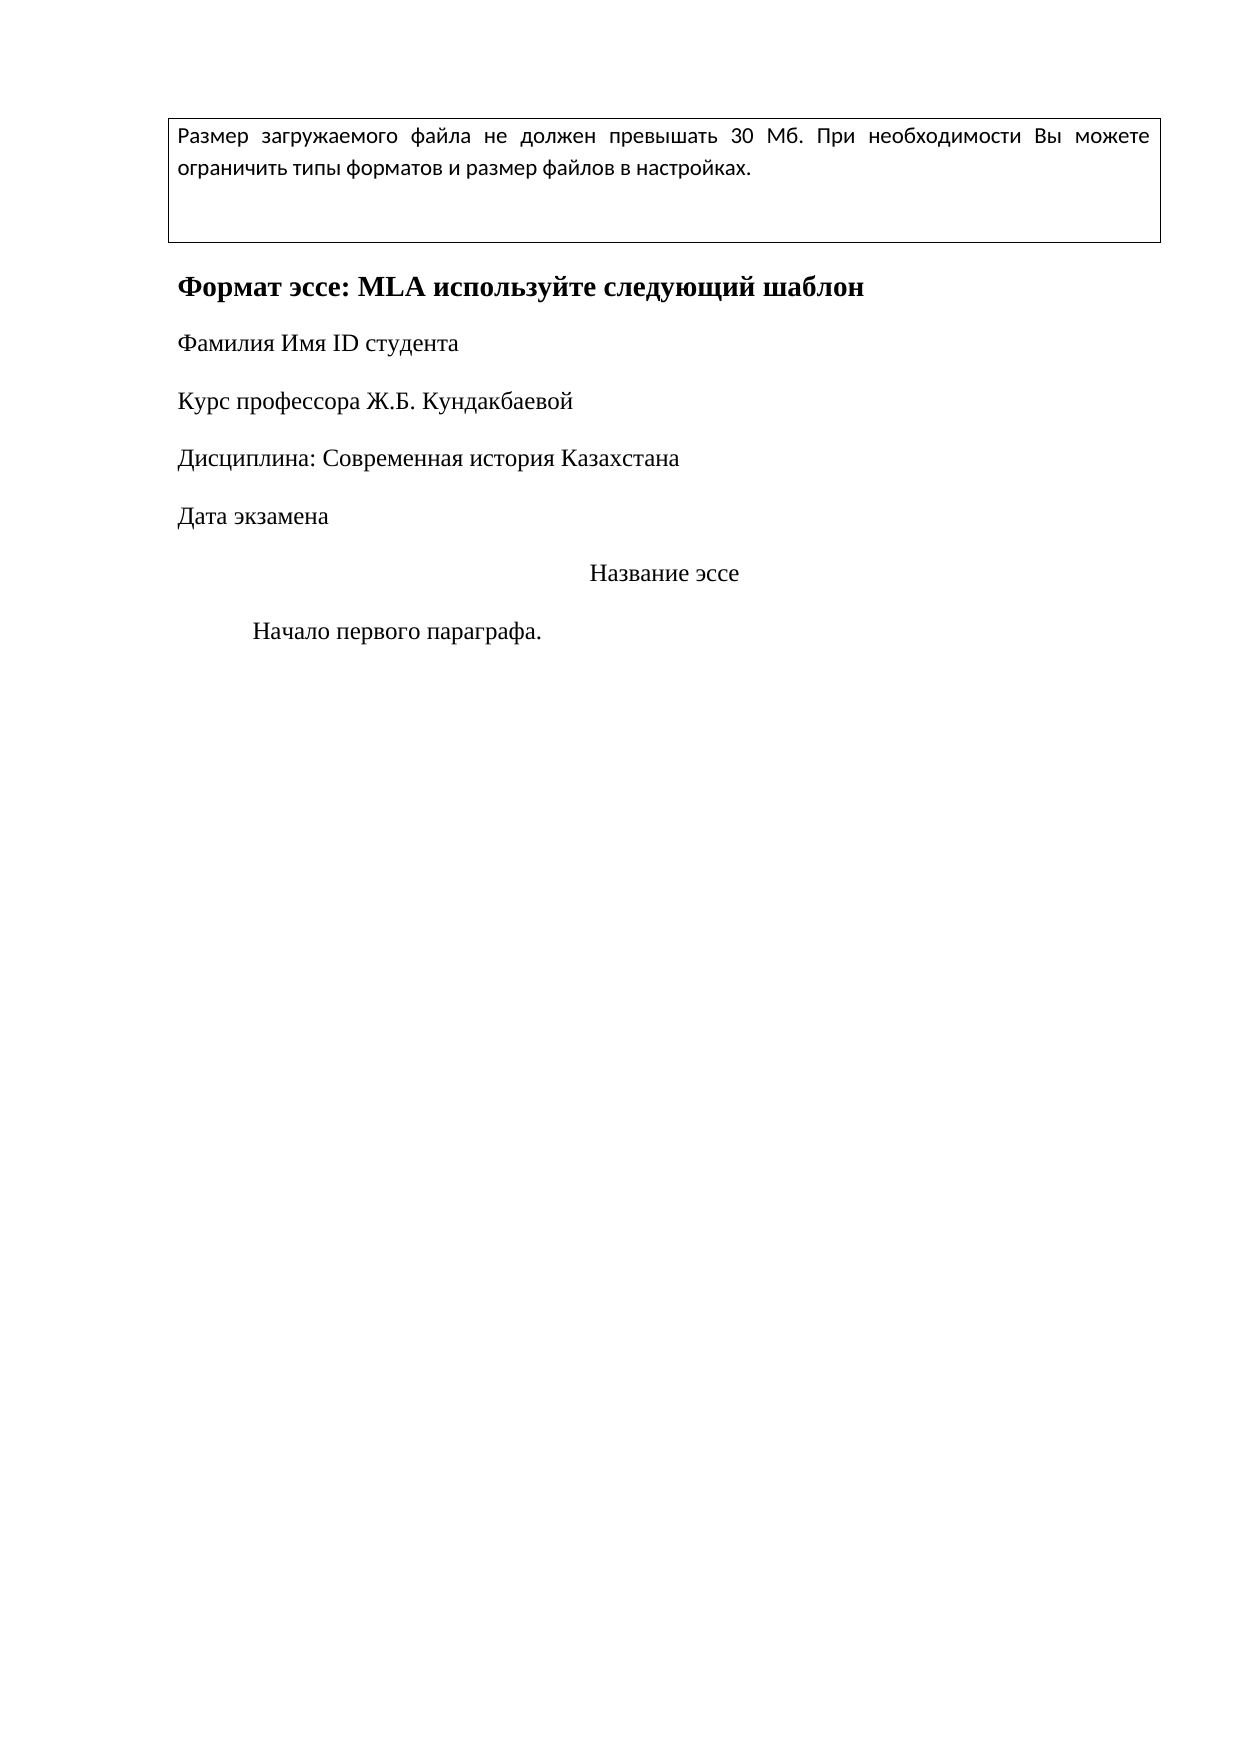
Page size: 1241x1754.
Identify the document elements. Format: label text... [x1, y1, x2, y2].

text Формат эссе: MLA используйте следующий шаблон [177, 269, 1152, 302]
text Курс профессора Ж.Б. Кундакбаевой [177, 386, 1152, 414]
text Размер загружаемого файла не должен превышать 30 Мб. При необходимости Вы можете ограничить типы форматов и размер файлов в настройках. [169, 119, 1160, 181]
text Дата экзамена [177, 501, 1152, 529]
text Начало первого параграфа. [177, 616, 1152, 644]
text Фамилия Имя ID студента [177, 328, 1152, 357]
text Название эссе [177, 558, 1152, 587]
text Дисциплина: Современная история Казахстана [177, 443, 1152, 472]
